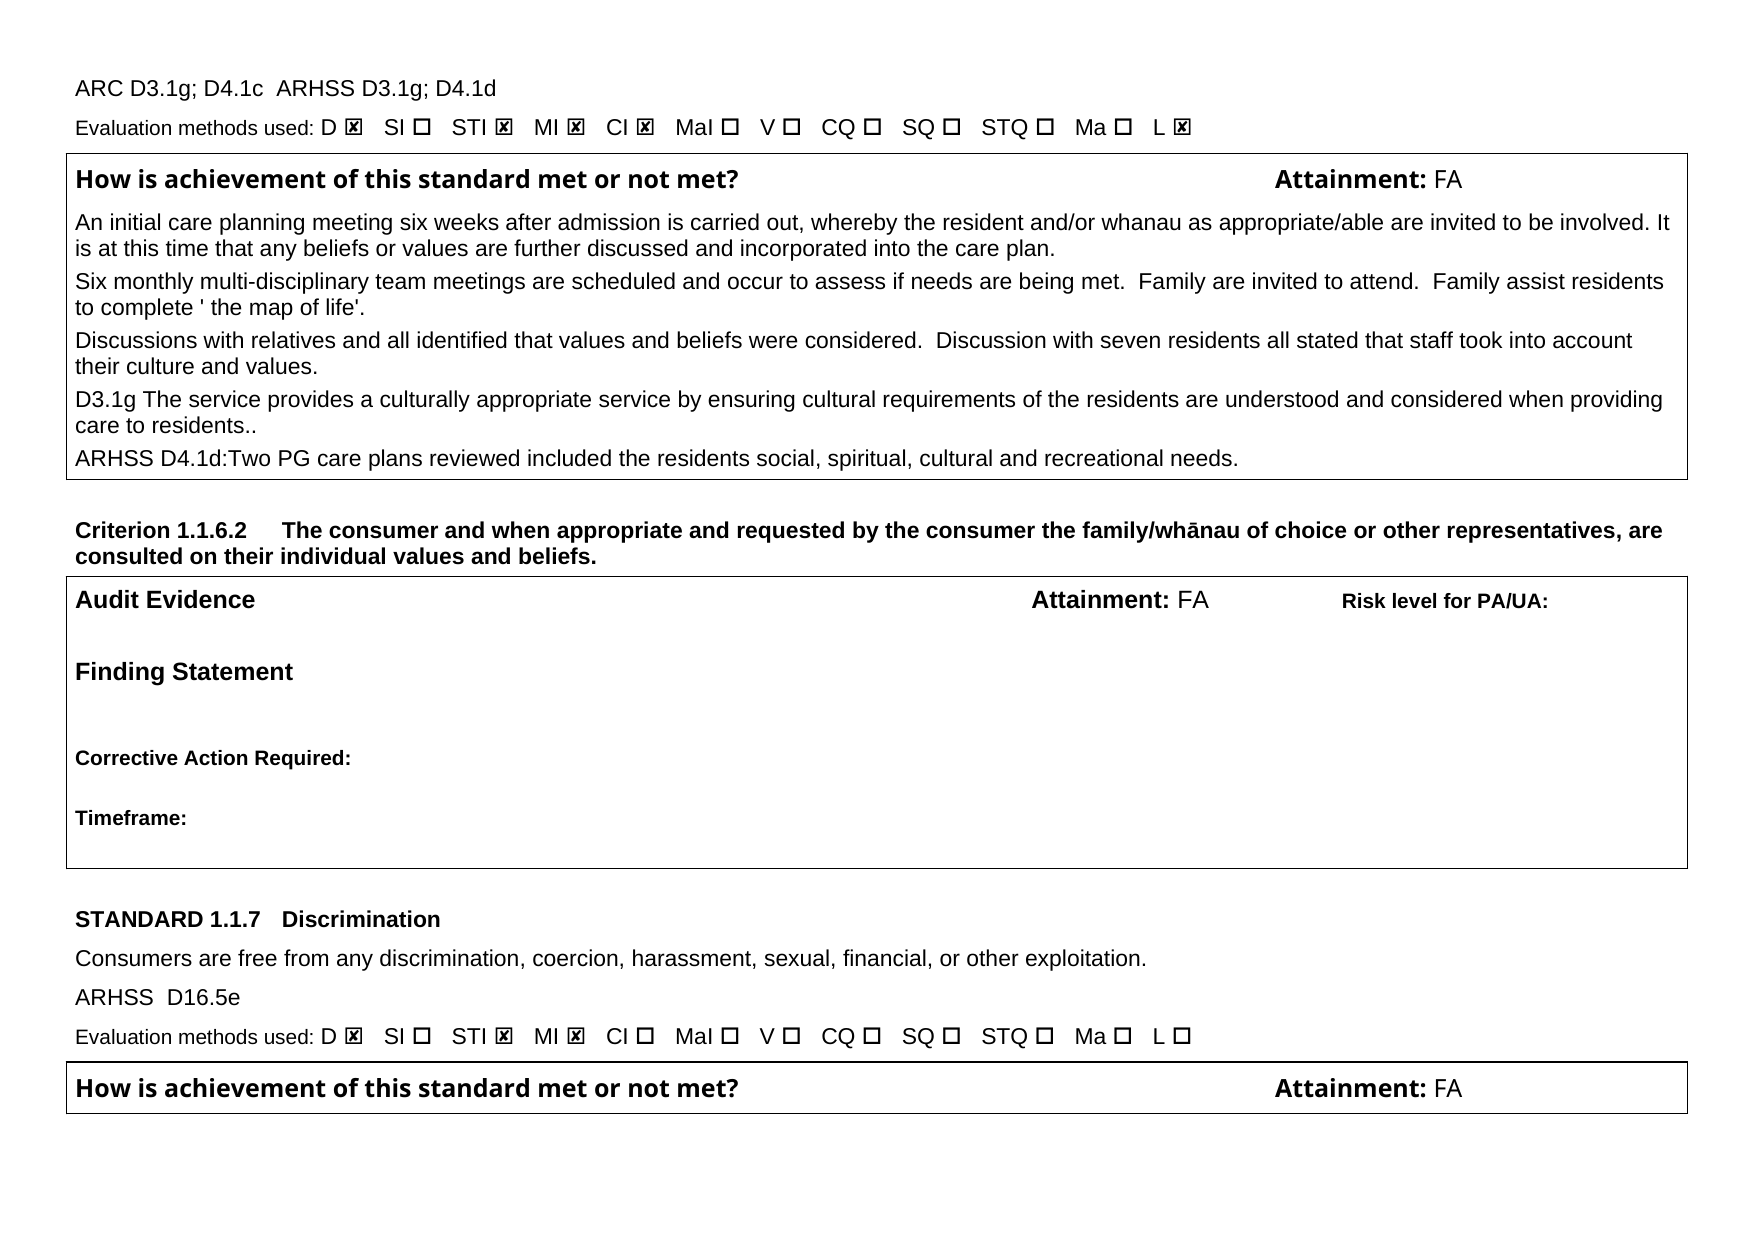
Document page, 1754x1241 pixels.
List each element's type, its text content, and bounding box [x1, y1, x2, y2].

text Six monthly multi-disciplinary team meetings are scheduled and occur to assess if needs are being met. Family are invited to attend. Family assist residents to complete ' the map of life'. [67, 258, 1687, 317]
text Evaluation methods used: D SI STI MI CI MaI V CQ SQ STQ Ma L [75, 114, 1679, 140]
text Evaluation methods used: D SI STI MI CI MaI V CQ SQ STQ Ma L [75, 1023, 1679, 1049]
text Audit Evidence Attainment: FA Risk level for PA/UA: [67, 577, 1687, 614]
text D3.1g The service provides a culturally appropriate service by ensuring cultural requirements of the residents are understood and considered when providing care to residents.. [67, 376, 1687, 435]
text Criterion 1.1.6.2 The consumer and when appropriate and requested by the consumer the family/whānau of choice or other representatives, are consulted on their individual values and beliefs. [75, 517, 1679, 569]
text Consumers are free from any discrimination, coercion, harassment, sexual, financial, or other exploitation. [75, 945, 1679, 971]
text How is achievement of this standard met or not met? Attainment: FA [67, 1063, 1687, 1113]
text An initial care planning meeting six weeks after admission is carried out, whereby the resident and/or whanau as appropriate/able are invited to be involved. It is at this time that any beliefs or values are further discussed and incorporated into the care plan. [67, 199, 1687, 258]
text ARHSS D16.5e [75, 984, 1679, 1010]
text Corrective Action Required: [75, 746, 1679, 769]
text ARHSS D4.1d:Two PG care plans reviewed included the residents social, spiritual, cultural and recreational needs. [67, 435, 1687, 479]
text How is achievement of this standard met or not met? Attainment: FA [67, 154, 1687, 196]
text ARC D3.1g; D4.1c ARHSS D3.1g; D4.1d [75, 75, 1679, 101]
text Timeframe: [67, 797, 1687, 830]
text STANDARD 1.1.7 Discrimination [75, 906, 1679, 932]
text Discussions with relatives and all identified that values and beliefs were considered. Discussion with seven residents all stated that staff took into account their culture and values. [67, 317, 1687, 376]
text Finding Statement [67, 647, 1687, 685]
